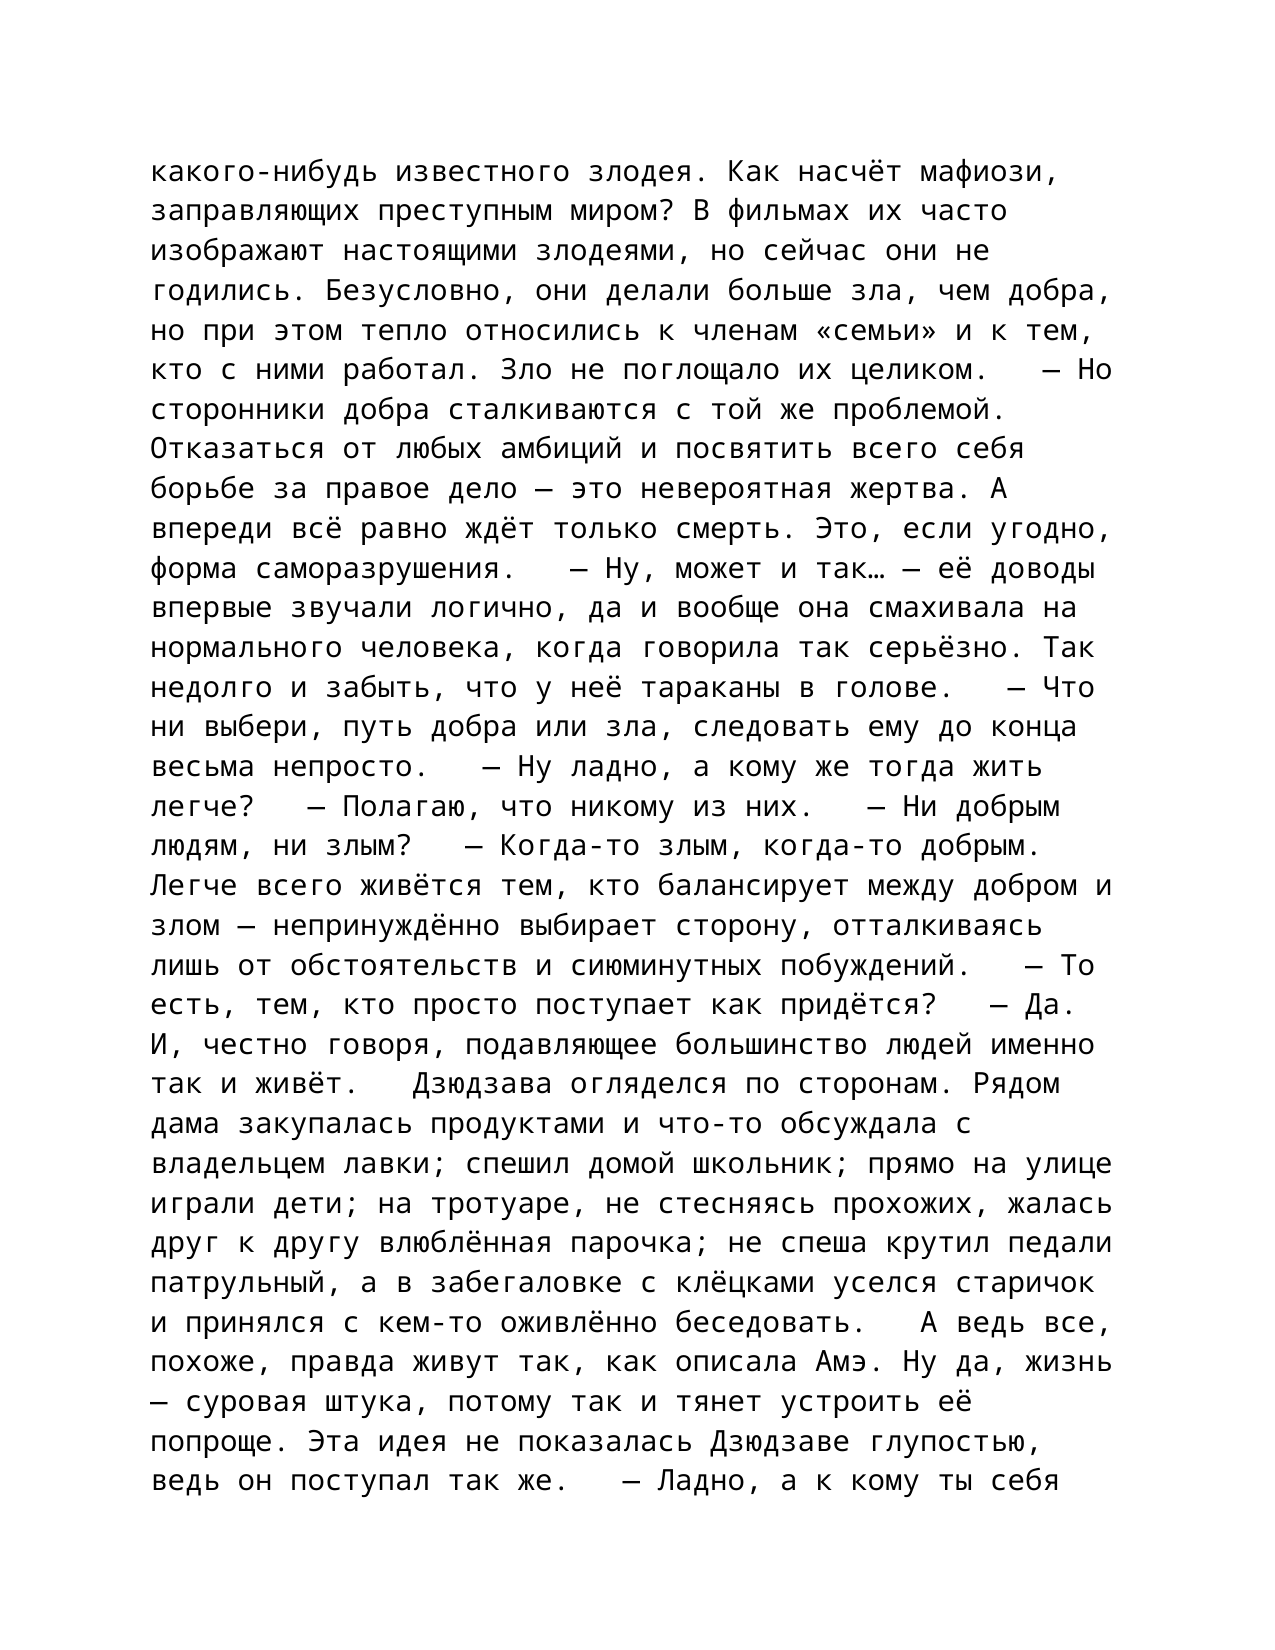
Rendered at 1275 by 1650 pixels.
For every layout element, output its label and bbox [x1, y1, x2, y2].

text [150, 150, 1125, 1499]
